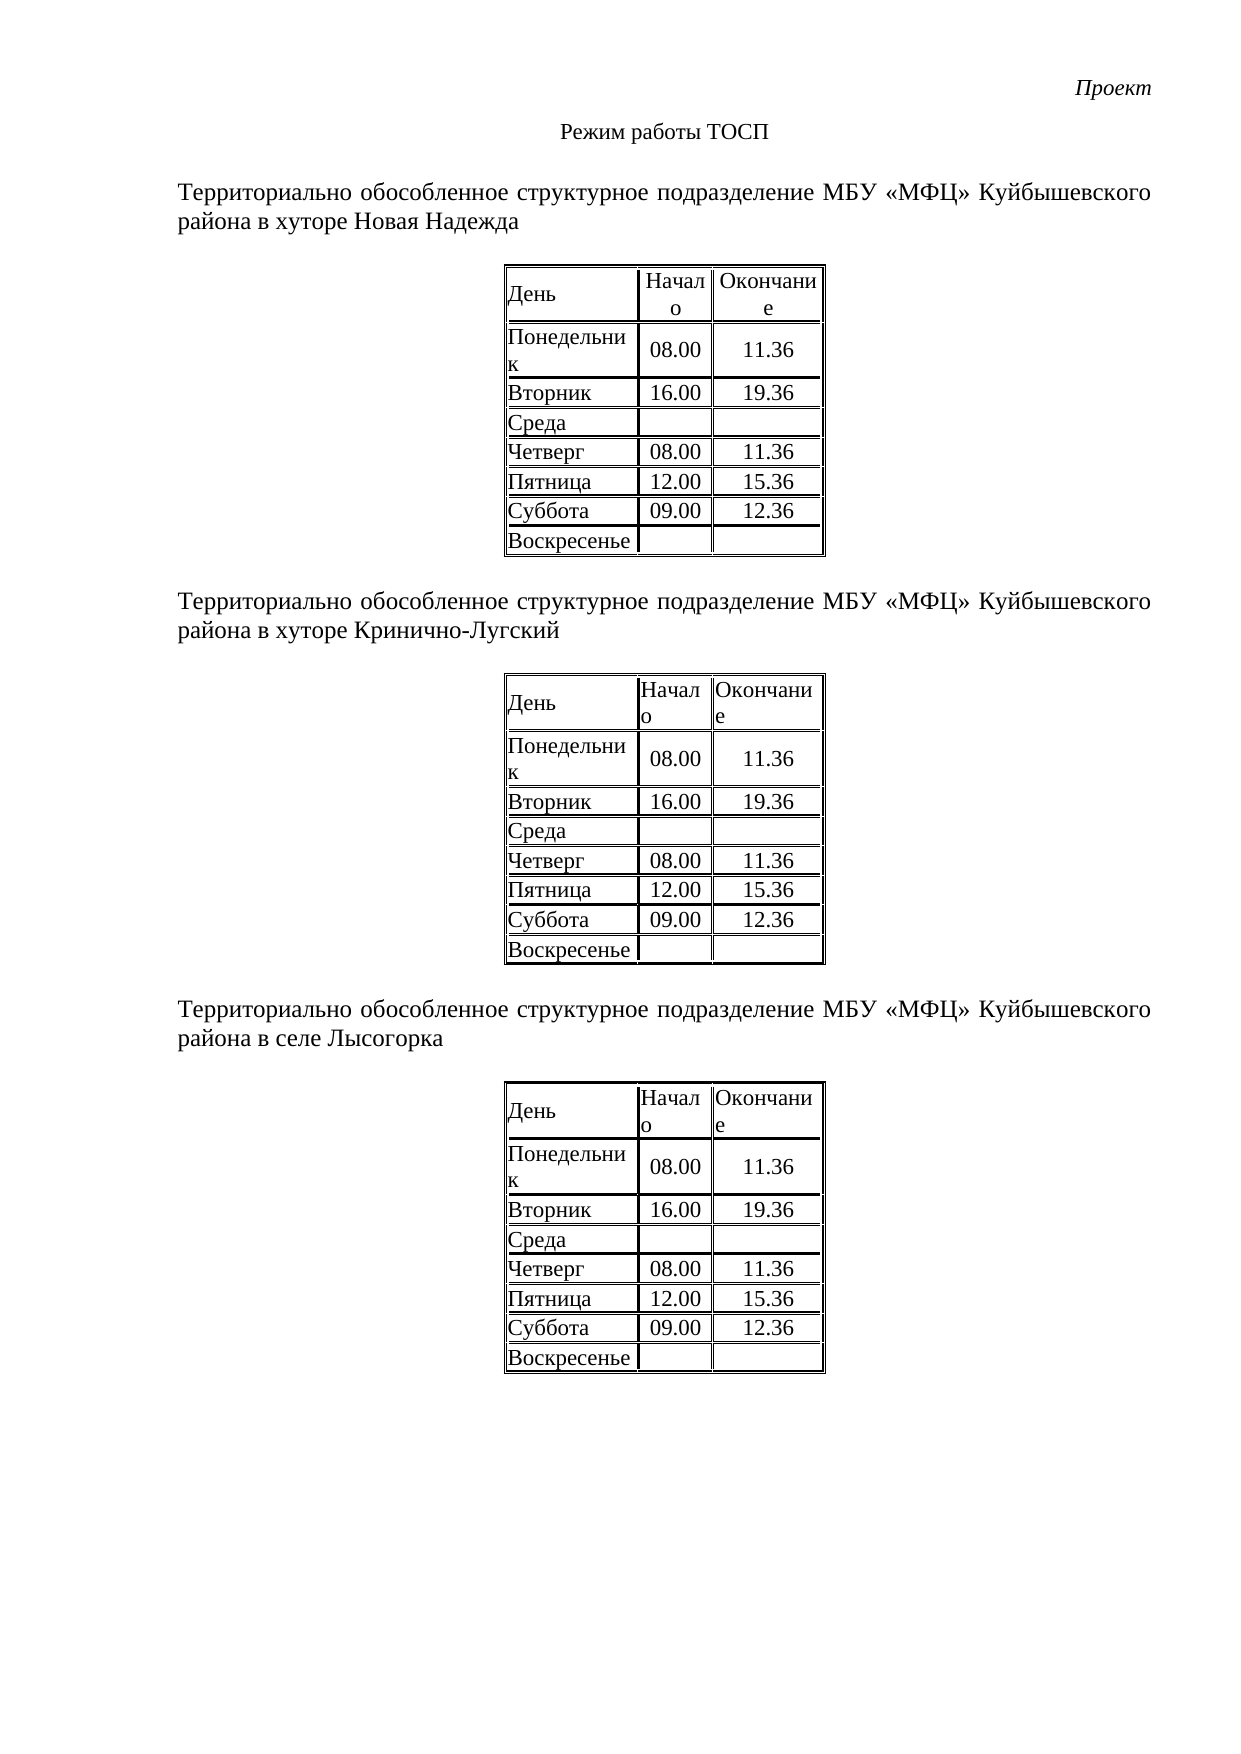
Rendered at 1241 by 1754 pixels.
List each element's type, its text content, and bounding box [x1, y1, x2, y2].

table_cell Суббота [505, 903, 637, 932]
table_header День [505, 674, 638, 728]
table_header Окончание [713, 268, 822, 320]
table_cell 16.00 [640, 1196, 711, 1222]
table_cell [640, 409, 711, 435]
table_cell Среда [507, 814, 637, 844]
table_cell 12.00 [640, 877, 711, 903]
table_cell Вторник [507, 785, 637, 814]
table_header Начало [638, 676, 713, 728]
table_cell Пятница [505, 465, 638, 494]
table_cell 16.00 [640, 788, 711, 814]
table_cell Пятница [505, 1282, 638, 1311]
table_cell [714, 814, 823, 844]
table_cell Суббота [507, 1311, 637, 1341]
table_cell 11.36 [714, 435, 823, 465]
table_cell 12.00 [640, 1285, 711, 1311]
table_cell 08.00 [640, 439, 711, 465]
table_cell 11.36 [714, 729, 823, 784]
table_cell Четверг [507, 435, 637, 465]
table_cell 15.36 [713, 1282, 824, 1311]
table_cell [640, 1226, 711, 1252]
table_cell 12.36 [714, 494, 823, 524]
table_cell [640, 818, 711, 844]
table_cell [713, 933, 823, 962]
table_cell Пятница [507, 873, 637, 903]
table_cell Воскресенье [507, 933, 638, 962]
table_cell 16.00 [640, 379, 711, 406]
table_cell 08.00 [640, 847, 711, 873]
table_cell [638, 1344, 713, 1370]
table_cell 09.00 [640, 498, 711, 524]
table_header Начало [638, 268, 713, 320]
table_cell 11.36 [714, 320, 823, 376]
table_cell 11.36 [714, 1252, 822, 1282]
table_cell Понедельник [507, 729, 637, 784]
table_cell 15.36 [714, 873, 823, 903]
table_cell Четверг [505, 844, 638, 873]
table_cell Понедельник [507, 1137, 637, 1193]
text Территориально обособленное структурное подразделение МБУ «МФЦ» Куйбышевского района в хуторе Новая Надежда [177, 177, 1152, 235]
table_cell Вторник [505, 1193, 637, 1222]
table_cell Понедельник [507, 320, 637, 376]
table_cell 15.36 [713, 465, 824, 494]
table_cell 08.00 [640, 1140, 711, 1193]
table_cell 19.36 [714, 376, 822, 406]
table_cell 12.36 [714, 903, 824, 932]
table_cell 12.00 [640, 468, 711, 494]
table_cell Среда [507, 1223, 637, 1252]
table_cell 19.36 [714, 1193, 824, 1222]
table_cell 08.00 [640, 324, 711, 376]
table_cell [714, 1223, 823, 1252]
table_cell 09.00 [640, 1315, 711, 1341]
text Режим работы ТОСП [177, 118, 1152, 144]
table_cell Воскресенье [507, 524, 638, 553]
table_header Окончание [713, 676, 822, 728]
table_cell [713, 524, 822, 553]
table_cell [713, 1341, 824, 1370]
table_cell [638, 527, 713, 553]
table_cell 11.36 [714, 1137, 822, 1193]
table_header День [507, 266, 638, 320]
table_cell [713, 406, 824, 435]
table_cell Вторник [507, 376, 637, 406]
table_cell 19.36 [714, 785, 823, 814]
table_cell 12.36 [714, 1311, 823, 1341]
text Территориально обособленное структурное подразделение МБУ «МФЦ» Куйбышевского района в хуторе Кринично-Лугский [177, 586, 1152, 643]
table_cell [638, 936, 713, 962]
table_header Окончание [713, 1084, 822, 1137]
table_cell Четверг [507, 1252, 637, 1282]
table_cell 11.36 [713, 844, 824, 873]
table_header Начало [638, 1084, 713, 1137]
table_header День [507, 1083, 638, 1137]
text Территориально обособленное структурное подразделение МБУ «МФЦ» Куйбышевского района в селе Лысогорка [177, 994, 1152, 1052]
table_cell 08.00 [640, 732, 711, 784]
table_cell 08.00 [640, 1255, 711, 1282]
table_cell Среда [505, 406, 638, 435]
table_cell 09.00 [640, 906, 711, 932]
table_cell Суббота [507, 494, 637, 524]
table_cell Воскресенье [505, 1341, 638, 1370]
